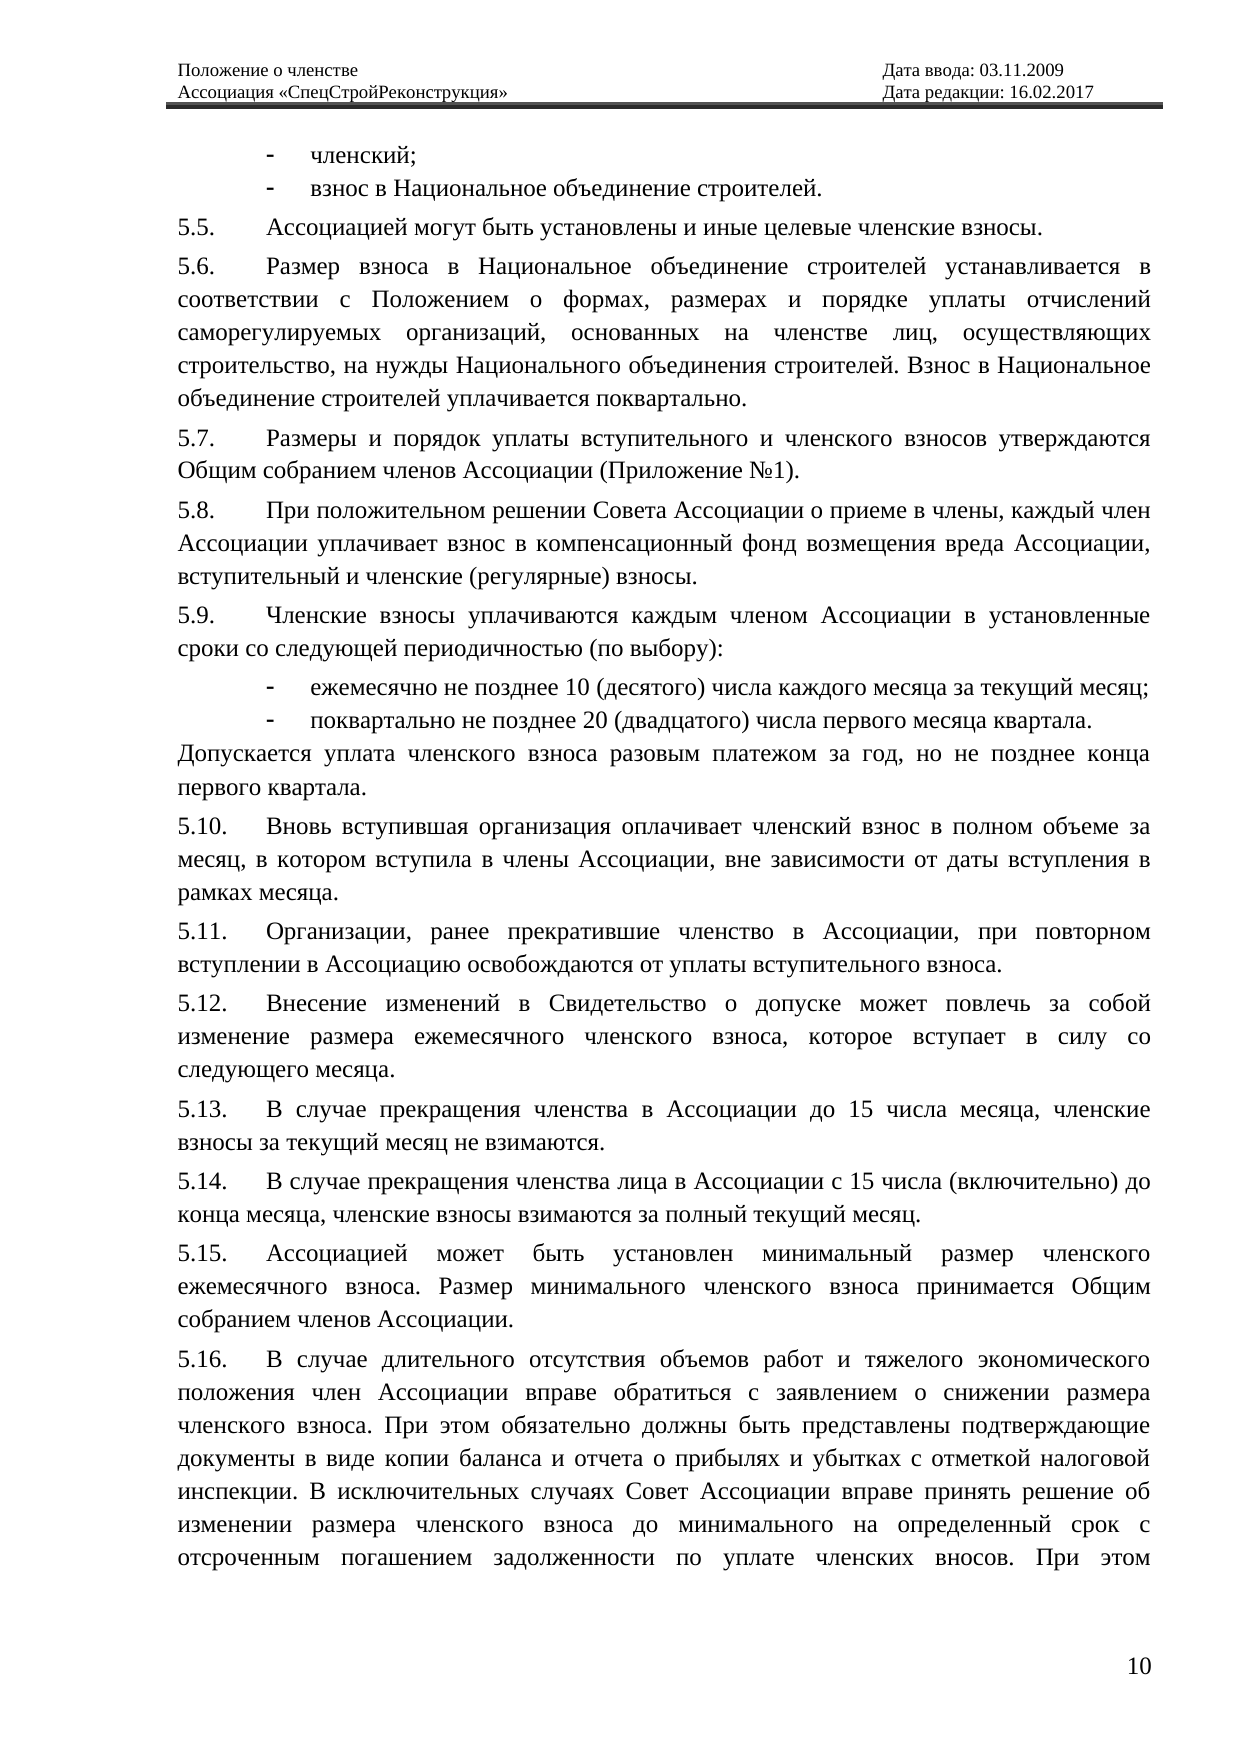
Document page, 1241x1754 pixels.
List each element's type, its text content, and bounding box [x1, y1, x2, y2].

list ежемесячно не позднее 10 (десятого) числа каждого месяца за текущий месяц; [266, 672, 1152, 701]
list В случае прекращения членства лица в Ассоциации с 15 числа (включительно) до конца месяца, членские взносы взимаются за полный текущий месяц. [177, 1166, 1152, 1228]
list Размеры и порядок уплаты вступительного и членского взносов утверждаются Общим собранием членов Ассоциации (Приложение №1). [177, 423, 1152, 484]
list Размер взноса в Национальное объединение строителей устанавливается в соответствии с Положением о формах, размерах и порядке уплаты отчислений саморегулируемых организаций, основанных на членстве лиц, осуществляющих строительство, на нужды Национального объединения строителей. Взнос в Национальное объединение строителей уплачивается поквартально. [177, 251, 1152, 412]
list членский; [266, 140, 1152, 168]
list В случае прекращения членства в Ассоциации до 15 числа месяца, членские взносы за текущий месяц не взимаются. [177, 1094, 1152, 1156]
list взнос в Национальное объединение строителей. [266, 173, 1152, 201]
list Внесение изменений в Свидетельство о допуске может повлечь за собой изменение размера ежемесячного членского взноса, которое вступает в силу со следующего месяца. [177, 988, 1152, 1083]
text Допускается уплата членского взноса разовым платежом за год, но не позднее конца первого квартала. [177, 738, 1152, 800]
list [177, 1344, 1152, 1571]
list При положительном решении Совета Ассоциации о приеме в члены, каждый член Ассоциации уплачивает взнос в компенсационный фонд возмещения вреда Ассоциации, вступительный и членские (регулярные) взносы. [177, 495, 1152, 590]
list Ассоциацией может быть установлен минимальный размер членского ежемесячного взноса. Размер минимального членского взноса принимается Общим собранием членов Ассоциации. [177, 1238, 1152, 1333]
list Вновь вступившая организация оплачивает членский взнос в полном объеме за месяц, в котором вступила в члены Ассоциации, вне зависимости от даты вступления в рамках месяца. [177, 811, 1152, 906]
list Организации, ранее прекратившие членство в Ассоциации, при повторном вступлении в Ассоциацию освобождаются от уплаты вступительного взноса. [177, 916, 1152, 978]
list Ассоциацией могут быть установлены и иные целевые членские взносы. [177, 212, 1152, 241]
list поквартально не позднее 20 (двадцатого) числа первого месяца квартала. [266, 706, 1152, 734]
list Членские взносы уплачиваются каждым членом Ассоциации в установленные сроки со следующей периодичностью (по выбору): [177, 600, 1152, 662]
